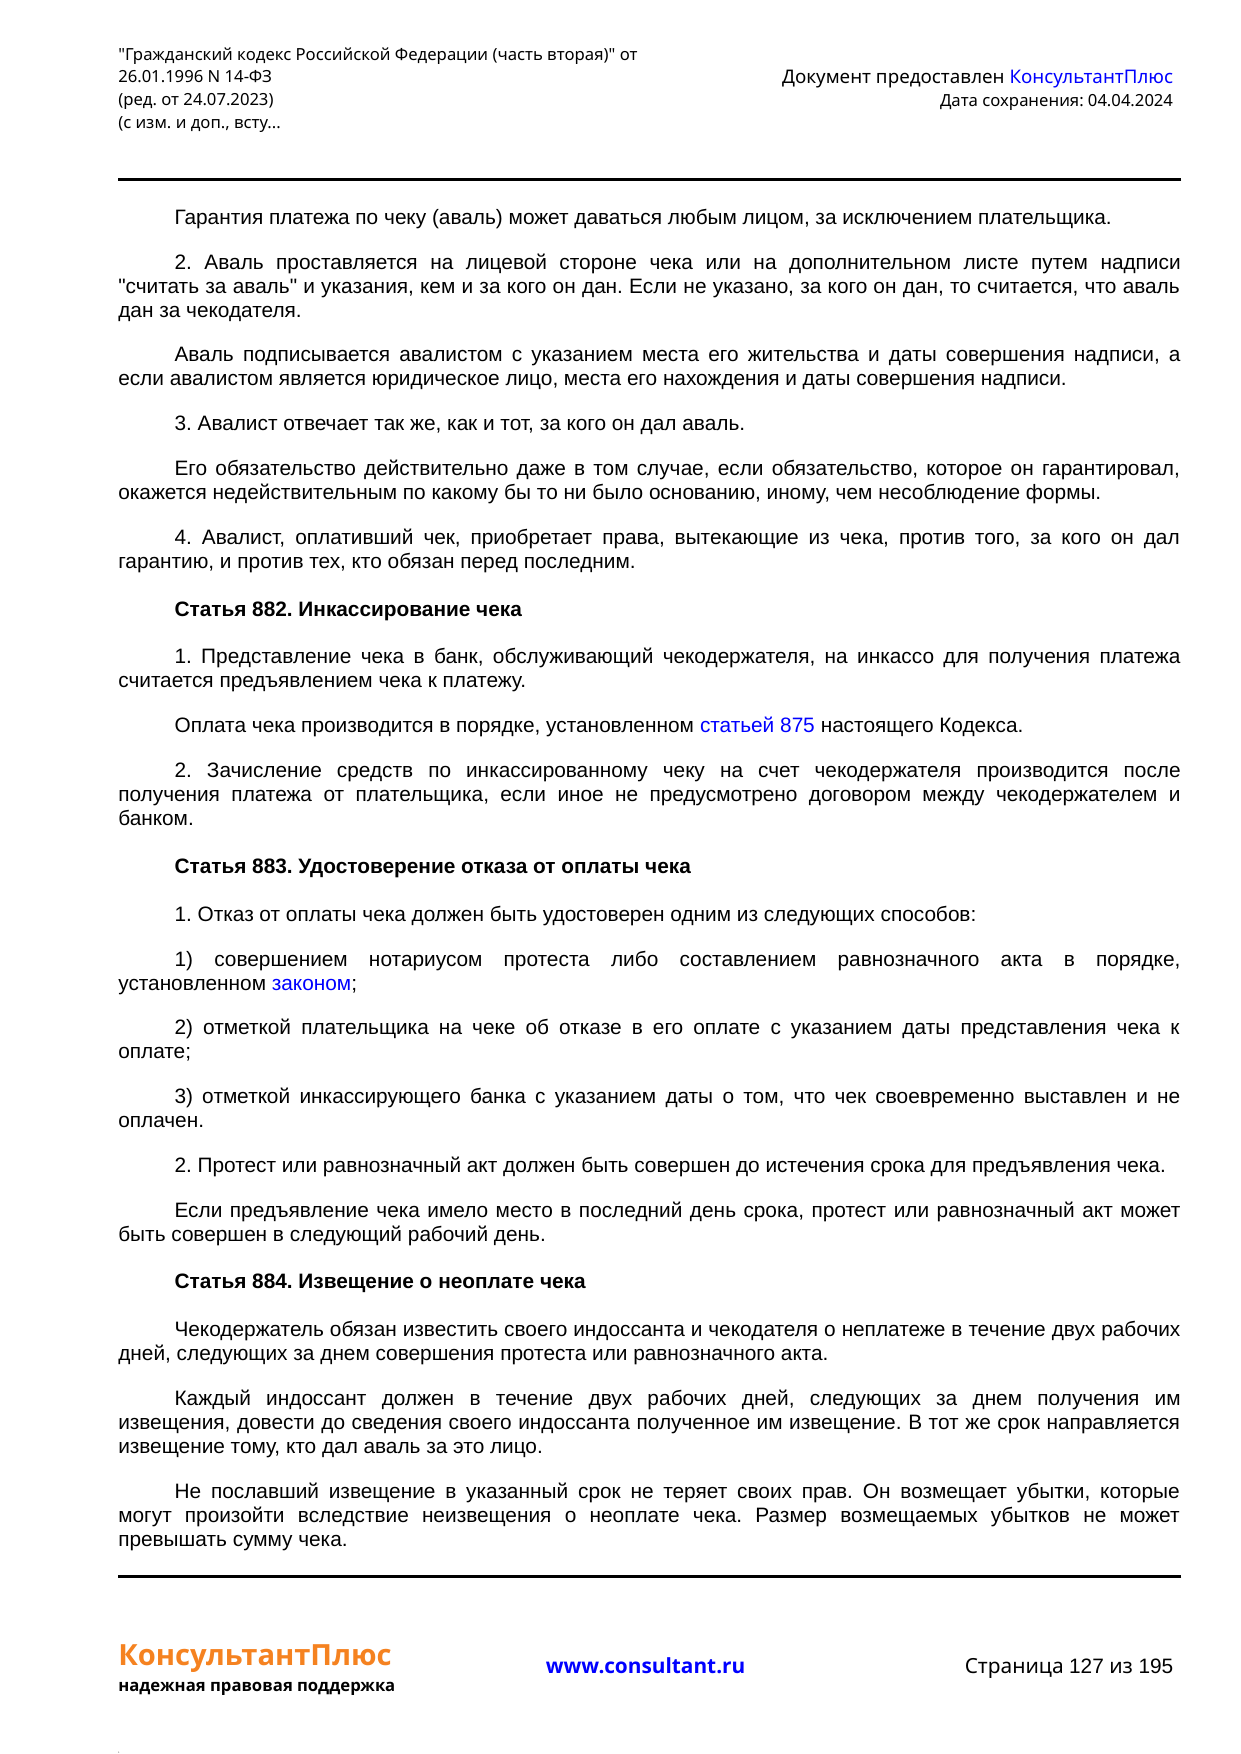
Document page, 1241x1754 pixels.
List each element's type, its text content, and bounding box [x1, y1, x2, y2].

title Статья 884. Извещение о неоплате чека [118, 1269, 1181, 1293]
title Статья 883. Удостоверение отказа от оплаты чека [118, 854, 1181, 878]
text Каждый индоссант должен в течение двух рабочих дней, следующих за днем получения им извещения, довести до сведения своего индоссанта полученное им извещение. В тот же срок направляется извещение тому, кто дал аваль за это лицо. [118, 1386, 1181, 1458]
text 4. Авалист, оплативший чек, приобретает права, вытекающие из чека, против того, за кого он дал гарантию, и против тех, кто обязан перед последним. [118, 524, 1181, 572]
text Не пославший извещение в указанный срок не теряет своих прав. Он возмещает убытки, которые могут произойти вследствие неизвещения о неоплате чека. Размер возмещаемых убытков не может превышать сумму чека. [118, 1479, 1181, 1551]
text 2. Аваль проставляется на лицевой стороне чека или на дополнительном листе путем надписи "считать за аваль" и указания, кем и за кого он дан. Если не указано, за кого он дан, то считается, что аваль дан за чекодателя. [118, 249, 1181, 321]
text 1. Отказ от оплаты чека должен быть удостоверен одним из следующих способов: [118, 902, 1181, 926]
text 2. Зачисление средств по инкассированному чеку на счет чекодержателя производится после получения платежа от плательщика, если иное не предусмотрено договором между чекодержателем и банком. [118, 758, 1181, 830]
text 1) совершением нотариусом протеста либо составлением равнозначного акта в порядке, установленном законом; [118, 946, 1181, 994]
text Чекодержатель обязан известить своего индоссанта и чекодателя о неплатеже в течение двух рабочих дней, следующих за днем совершения протеста или равнозначного акта. [118, 1317, 1181, 1365]
text Его обязательство действительно даже в том случае, если обязательство, которое он гарантировал, окажется недействительным по какому бы то ни было основанию, иному, чем несоблюдение формы. [118, 456, 1181, 504]
text 3) отметкой инкассирующего банка с указанием даты о том, что чек своевременно выставлен и не оплачен. [118, 1084, 1181, 1132]
text Гарантия платежа по чеку (аваль) может даваться любым лицом, за исключением плательщика. [118, 205, 1181, 229]
text 2) отметкой плательщика на чеке об отказе в его оплате с указанием даты представления чека к оплате; [118, 1015, 1181, 1063]
text Оплата чека производится в порядке, установленном статьей 875 настоящего Кодекса. [118, 713, 1181, 737]
title Статья 882. Инкассирование чека [118, 596, 1181, 620]
text Если предъявление чека имело место в последний день срока, протест или равнозначный акт может быть совершен в следующий рабочий день. [118, 1197, 1181, 1245]
text 1. Представление чека в банк, обслуживающий чекодержателя, на инкассо для получения платежа считается предъявлением чека к платежу. [118, 644, 1181, 692]
text 2. Протест или равнозначный акт должен быть совершен до истечения срока для предъявления чека. [118, 1153, 1181, 1177]
text Аваль подписывается авалистом с указанием места его жительства и даты совершения надписи, а если авалистом является юридическое лицо, места его нахождения и даты совершения надписи. [118, 342, 1181, 390]
text 3. Авалист отвечает так же, как и тот, за кого он дал аваль. [118, 411, 1181, 435]
